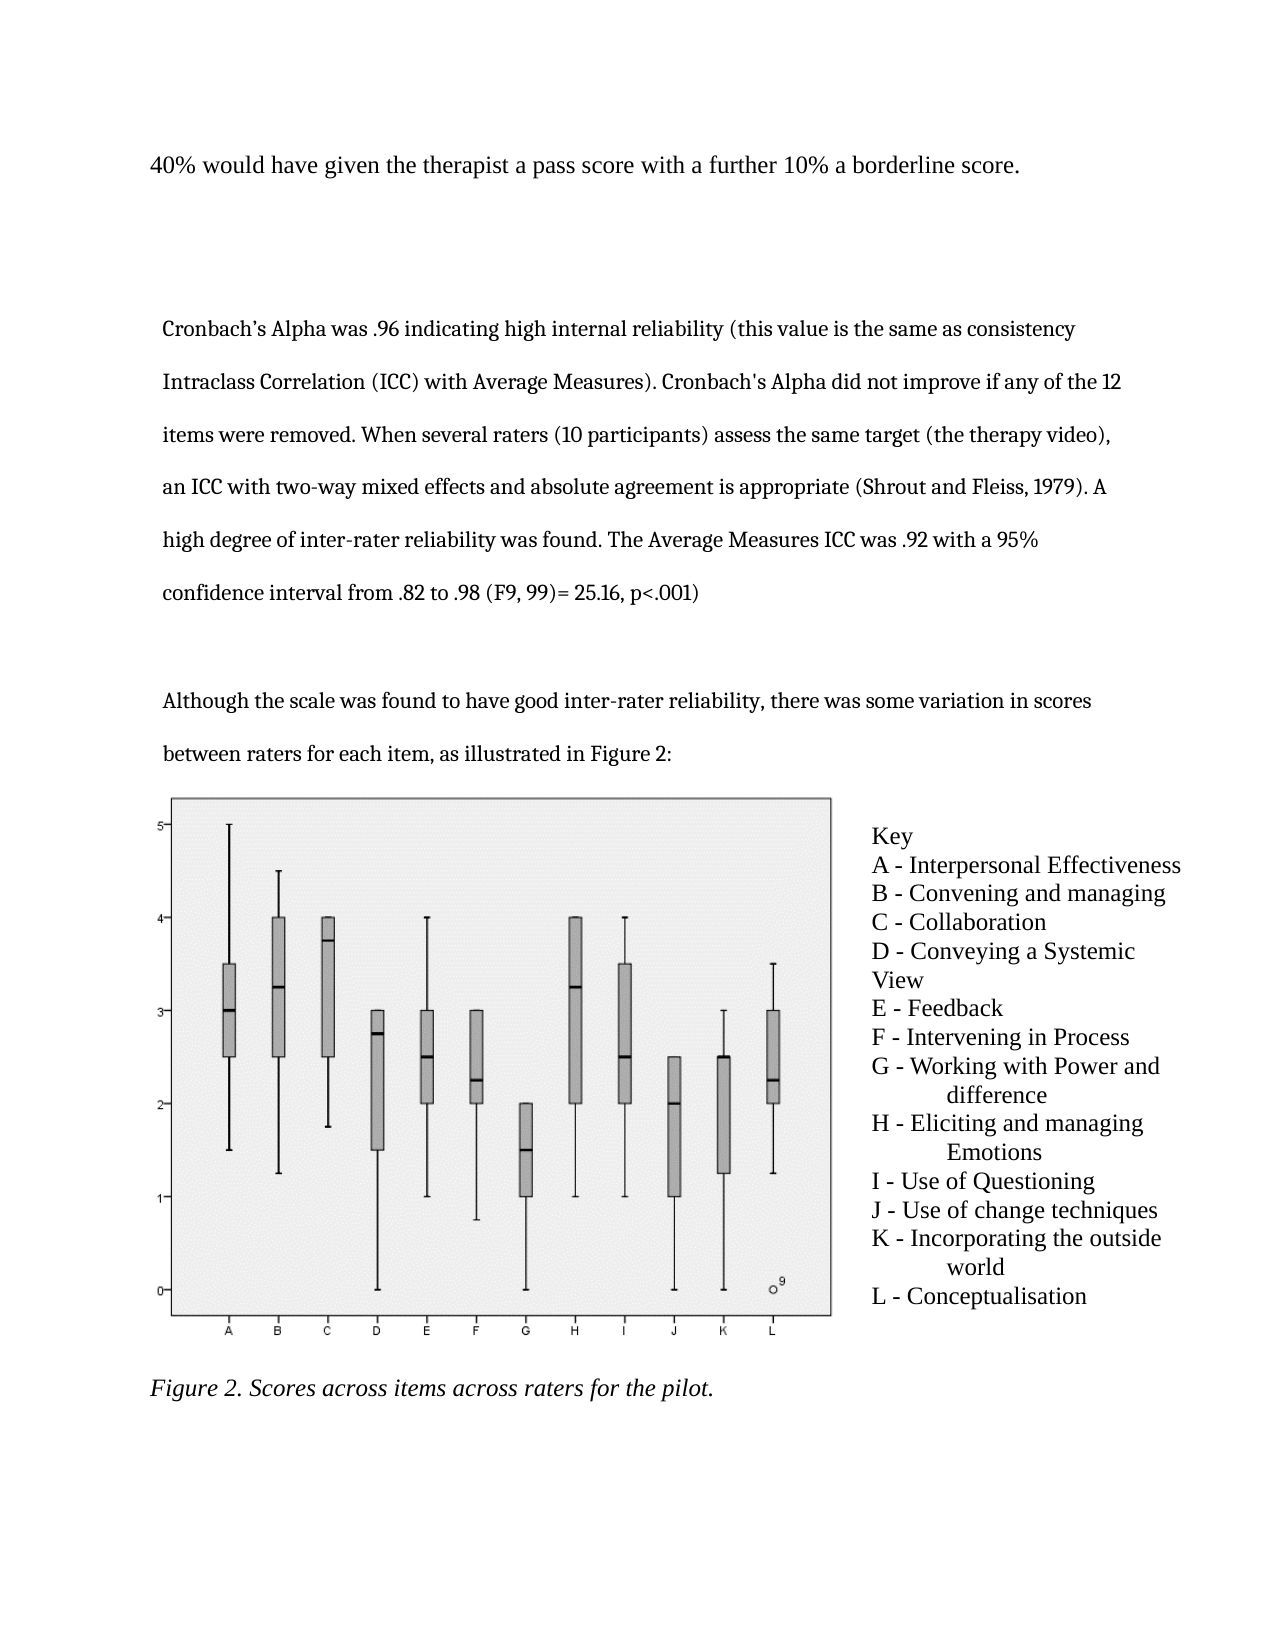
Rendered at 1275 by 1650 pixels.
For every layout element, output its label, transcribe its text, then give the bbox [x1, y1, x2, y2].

text Figure 2. Scores across items across raters for the pilot. [150, 1373, 1125, 1402]
text Cronbach’s Alpha was .96 indicating high internal reliability (this value is the same as consistency Intraclass Correlation (ICC) with Average Measures). Cronbach's Alpha did not improve if any of the 12 items were removed. When several raters (10 participants) assess the same target (the therapy video), an ICC with two-way mixed effects and absolute agreement is appropriate (Shrout and Fleiss, 1979). A high degree of inter-rater reliability was found. The Average Measures ICC was .92 with a 95% confidence interval from .82 to .98 (F9, 99)= 25.16, p<.001) [162, 316, 1125, 606]
text Although the scale was found to have good inter-rater reliability, there was some variation in scores between raters for each item, as illustrated in Figure 2: [162, 688, 1125, 767]
text 40% would have given the therapist a pass score with a further 10% a borderline score. [150, 150, 1125, 179]
picture [150, 793, 839, 1345]
